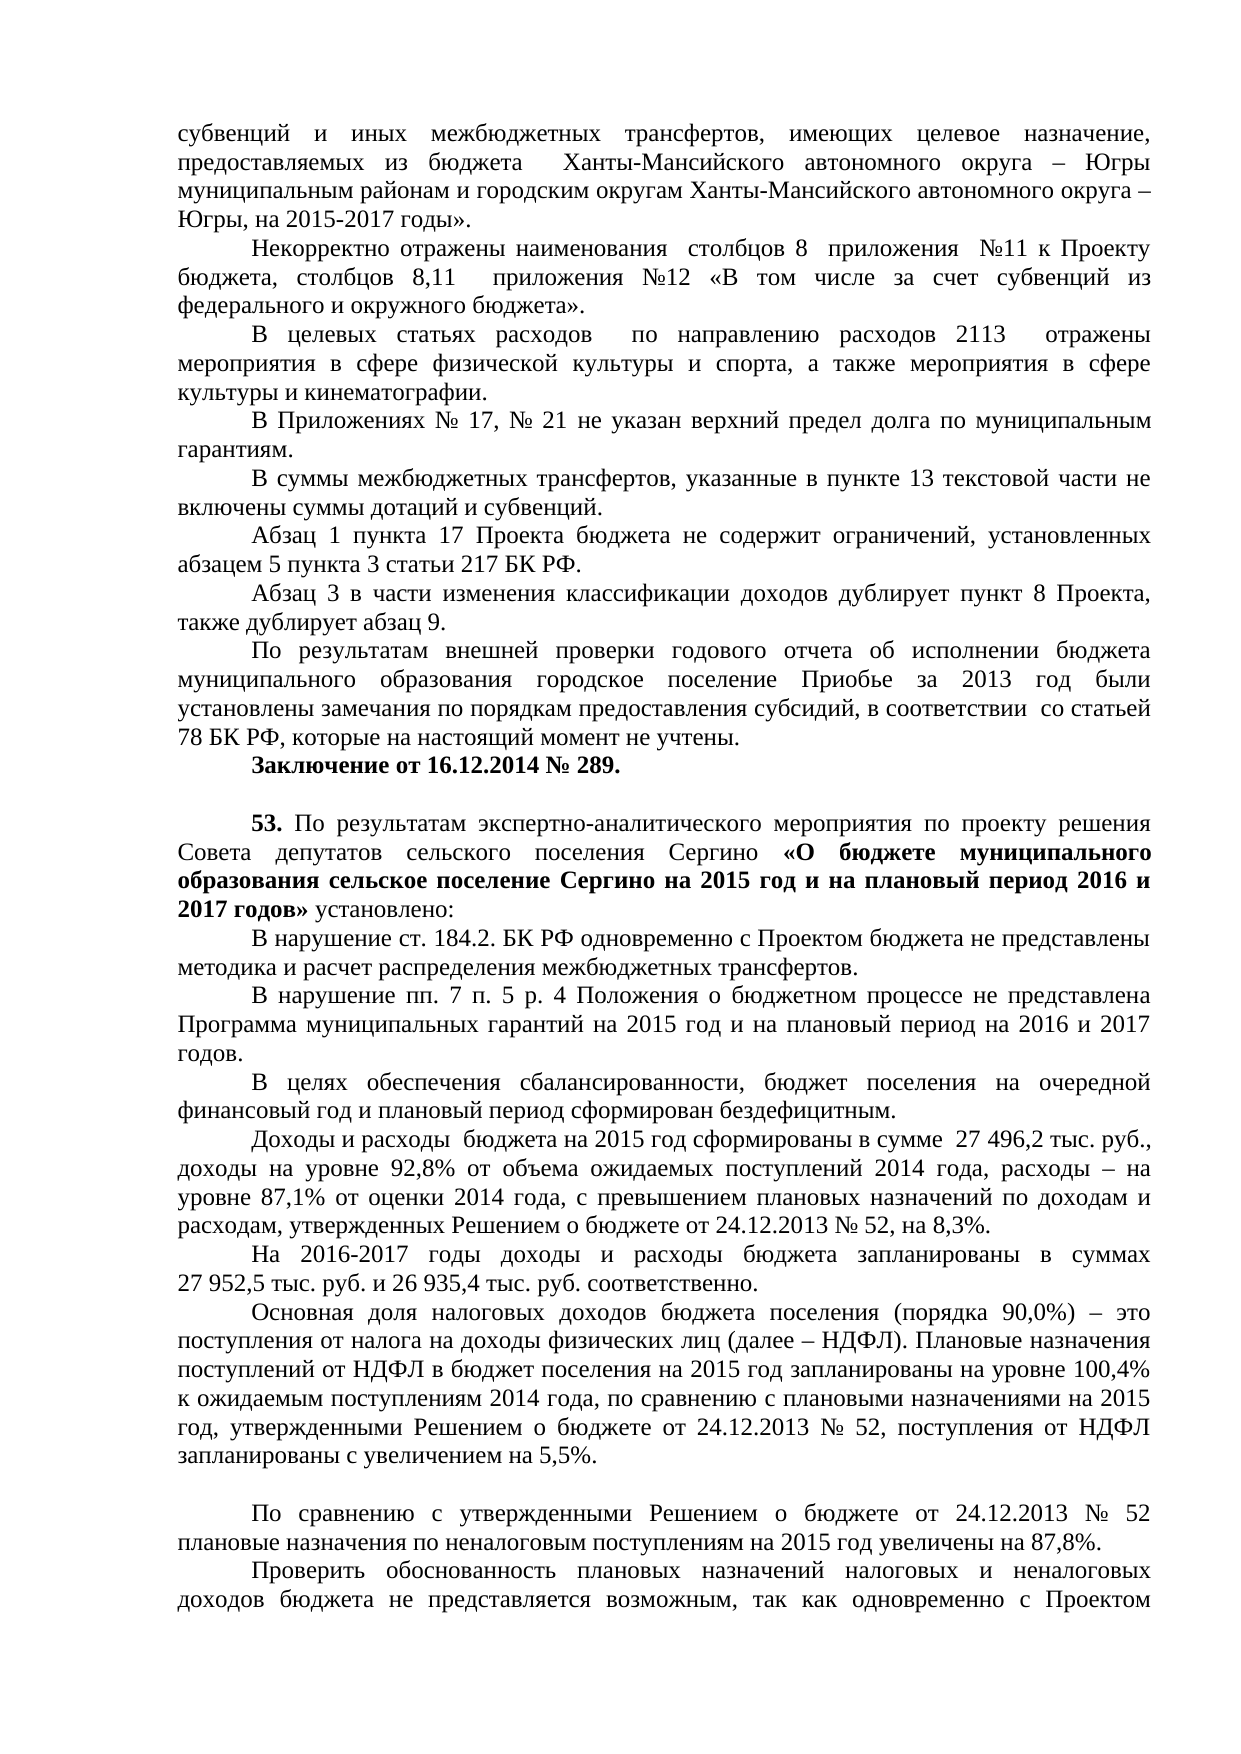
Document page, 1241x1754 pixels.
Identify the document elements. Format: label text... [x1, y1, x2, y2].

text Заключение от 16.12.2014 № 289. [177, 751, 1152, 779]
text В нарушение ст. 184.2. БК РФ одновременно с Проектом бюджета не представлены методика и расчет распределения межбюджетных трансфертов. [177, 923, 1152, 981]
text По сравнению с утвержденными Решением о бюджете от 24.12.2013 № 52 плановые назначения по неналоговым поступлениям на 2015 год увеличены на 87,8%. [177, 1498, 1152, 1556]
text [177, 118, 1152, 233]
text В суммы межбюджетных трансфертов, указанные в пункте 13 текстовой части не включены суммы дотаций и субвенций. [177, 463, 1152, 521]
text Основная доля налоговых доходов бюджета поселения (порядка 90,0%) – это поступления от налога на доходы физических лиц (далее – НДФЛ). Плановые назначения поступлений от НДФЛ в бюджет поселения на 2015 год запланированы на уровне 100,4% к ожидаемым поступлениям 2014 года, по сравнению с плановыми назначениями на 2015 год, утвержденными Решением о бюджете от 24.12.2013 № 52, поступления от НДФЛ запланированы с увеличением на 5,5%. [177, 1297, 1152, 1469]
text Некорректно отражены наименования столбцов 8 приложения №11 к Проекту бюджета, столбцов 8,11 приложения №12 «В том числе за счет субвенций из федерального и окружного бюджета». [177, 233, 1152, 319]
text Абзац 1 пункта 17 Проекта бюджета не содержит ограничений, установленных абзацем 5 пункта 3 статьи 217 БК РФ. [177, 521, 1152, 578]
text 53. По результатам экспертно-аналитического мероприятия по проекту решения Совета депутатов сельского поселения Сергино «О бюджете муниципального образования сельское поселение Сергино на 2015 год и на плановый период 2016 и 2017 годов» установлено: [177, 808, 1152, 923]
text В целях обеспечения сбалансированности, бюджет поселения на очередной финансовый год и плановый период сформирован бездефицитным. [177, 1067, 1152, 1124]
text По результатам внешней проверки годового отчета об исполнении бюджета муниципального образования городское поселение Приобье за 2013 год были установлены замечания по порядкам предоставления субсидий, в соответствии со статьей 78 БК РФ, которые на настоящий момент не учтены. [177, 636, 1152, 751]
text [177, 1556, 1152, 1613]
text На 2016-2017 годы доходы и расходы бюджета запланированы в суммах 27 952,5 тыс. руб. и 26 935,4 тыс. руб. соответственно. [177, 1239, 1152, 1297]
text Доходы и расходы бюджета на 2015 год сформированы в сумме 27 496,2 тыс. руб., доходы на уровне 92,8% от объема ожидаемых поступлений 2014 года, расходы – на уровне 87,1% от оценки 2014 года, с превышением плановых назначений по доходам и расходам, утвержденных Решением о бюджете от 24.12.2013 № 52, на 8,3%. [177, 1124, 1152, 1239]
text В целевых статьях расходов по направлению расходов 2113 отражены мероприятия в сфере физической культуры и спорта, а также мероприятия в сфере культуры и кинематографии. [177, 319, 1152, 406]
text В нарушение пп. 7 п. 5 р. 4 Положения о бюджетном процессе не представлена Программа муниципальных гарантий на 2015 год и на плановый период на 2016 и 2017 годов. [177, 981, 1152, 1067]
text Абзац 3 в части изменения классификации доходов дублирует пункт 8 Проекта, также дублирует абзац 9. [177, 578, 1152, 636]
text В Приложениях № 17, № 21 не указан верхний предел долга по муниципальным гарантиям. [177, 406, 1152, 463]
